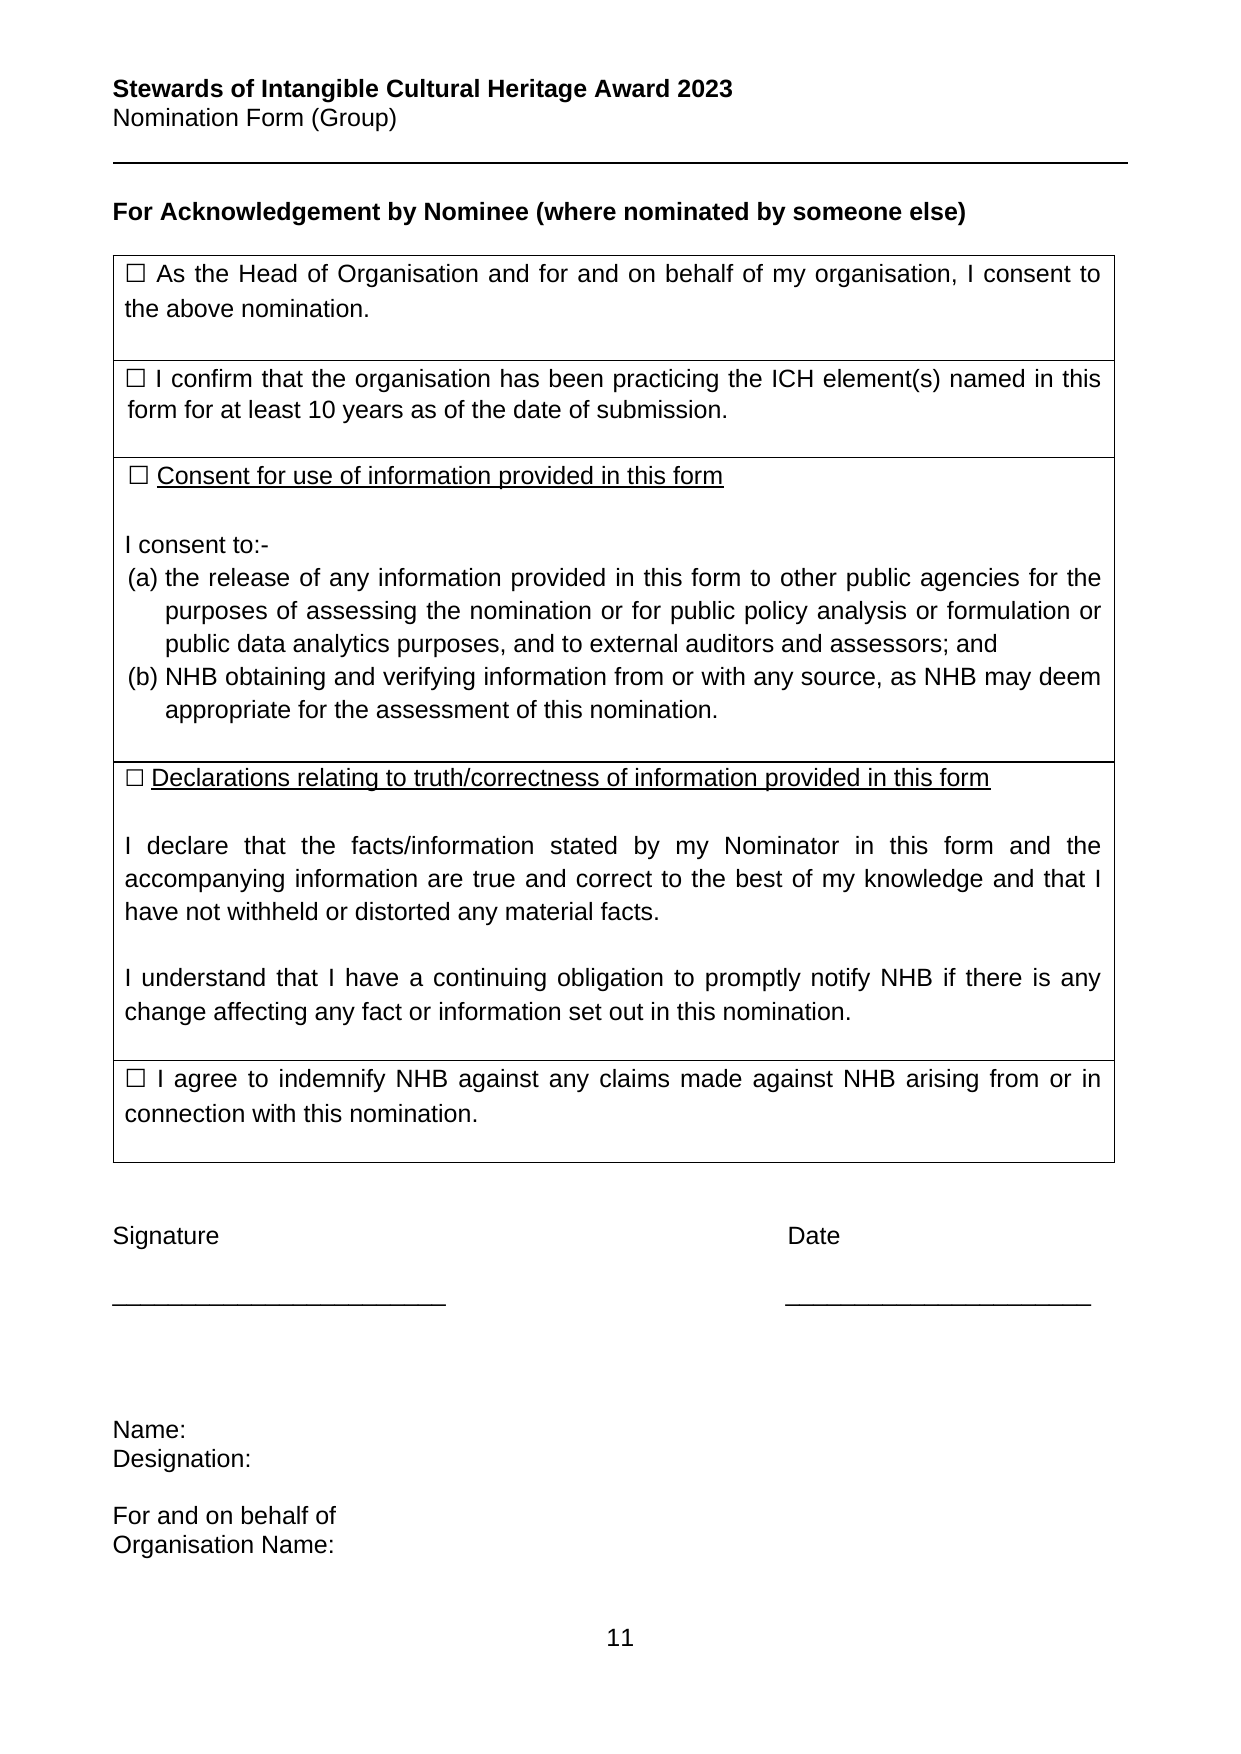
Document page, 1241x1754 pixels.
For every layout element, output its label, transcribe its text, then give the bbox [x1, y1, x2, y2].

text Organisation Name: [112, 1530, 1128, 1558]
table_header As the Head of Organisation and for and on behalf of my organisation, I consent to the above nomination. [114, 256, 1114, 360]
table_cell I confirm that the organisation has been practicing the ICH element(s) named in this form for at least 10 years as of the date of submission. [114, 361, 1114, 457]
text For Acknowledgement by Nominee (where nominated by someone else) [112, 197, 1128, 226]
text Signature Date [112, 1221, 1128, 1249]
text ________________________ ______________________ [112, 1278, 1128, 1307]
text For and on behalf of [112, 1501, 1128, 1530]
text Designation: [112, 1443, 1128, 1472]
text Name: [112, 1415, 1128, 1443]
table_cell Declarations relating to truth/correctness of information provided in this form I declare that the facts/information stated by my Nominator in this form and the accompanying information are true and correct to the best of my knowledge and that I have not withheld or distorted any material facts. I understand that I have a continuing obligation to promptly notify NHB if there is any change affecting any fact or information set out in this nomination. [114, 763, 1114, 1060]
table_cell I agree to indemnify NHB against any claims made against NHB arising from or in connection with this nomination. [114, 1061, 1114, 1162]
table_cell Consent for use of information provided in this form I consent to:- the release of any information provided in this form to other public agencies for the purposes of assessing the nomination or for public policy analysis or formulation or public data analytics purposes, and to external auditors and assessors; and NHB obtaining and verifying information from or with any source, as NHB may deem appropriate for the assessment of this nomination. [114, 458, 1114, 761]
